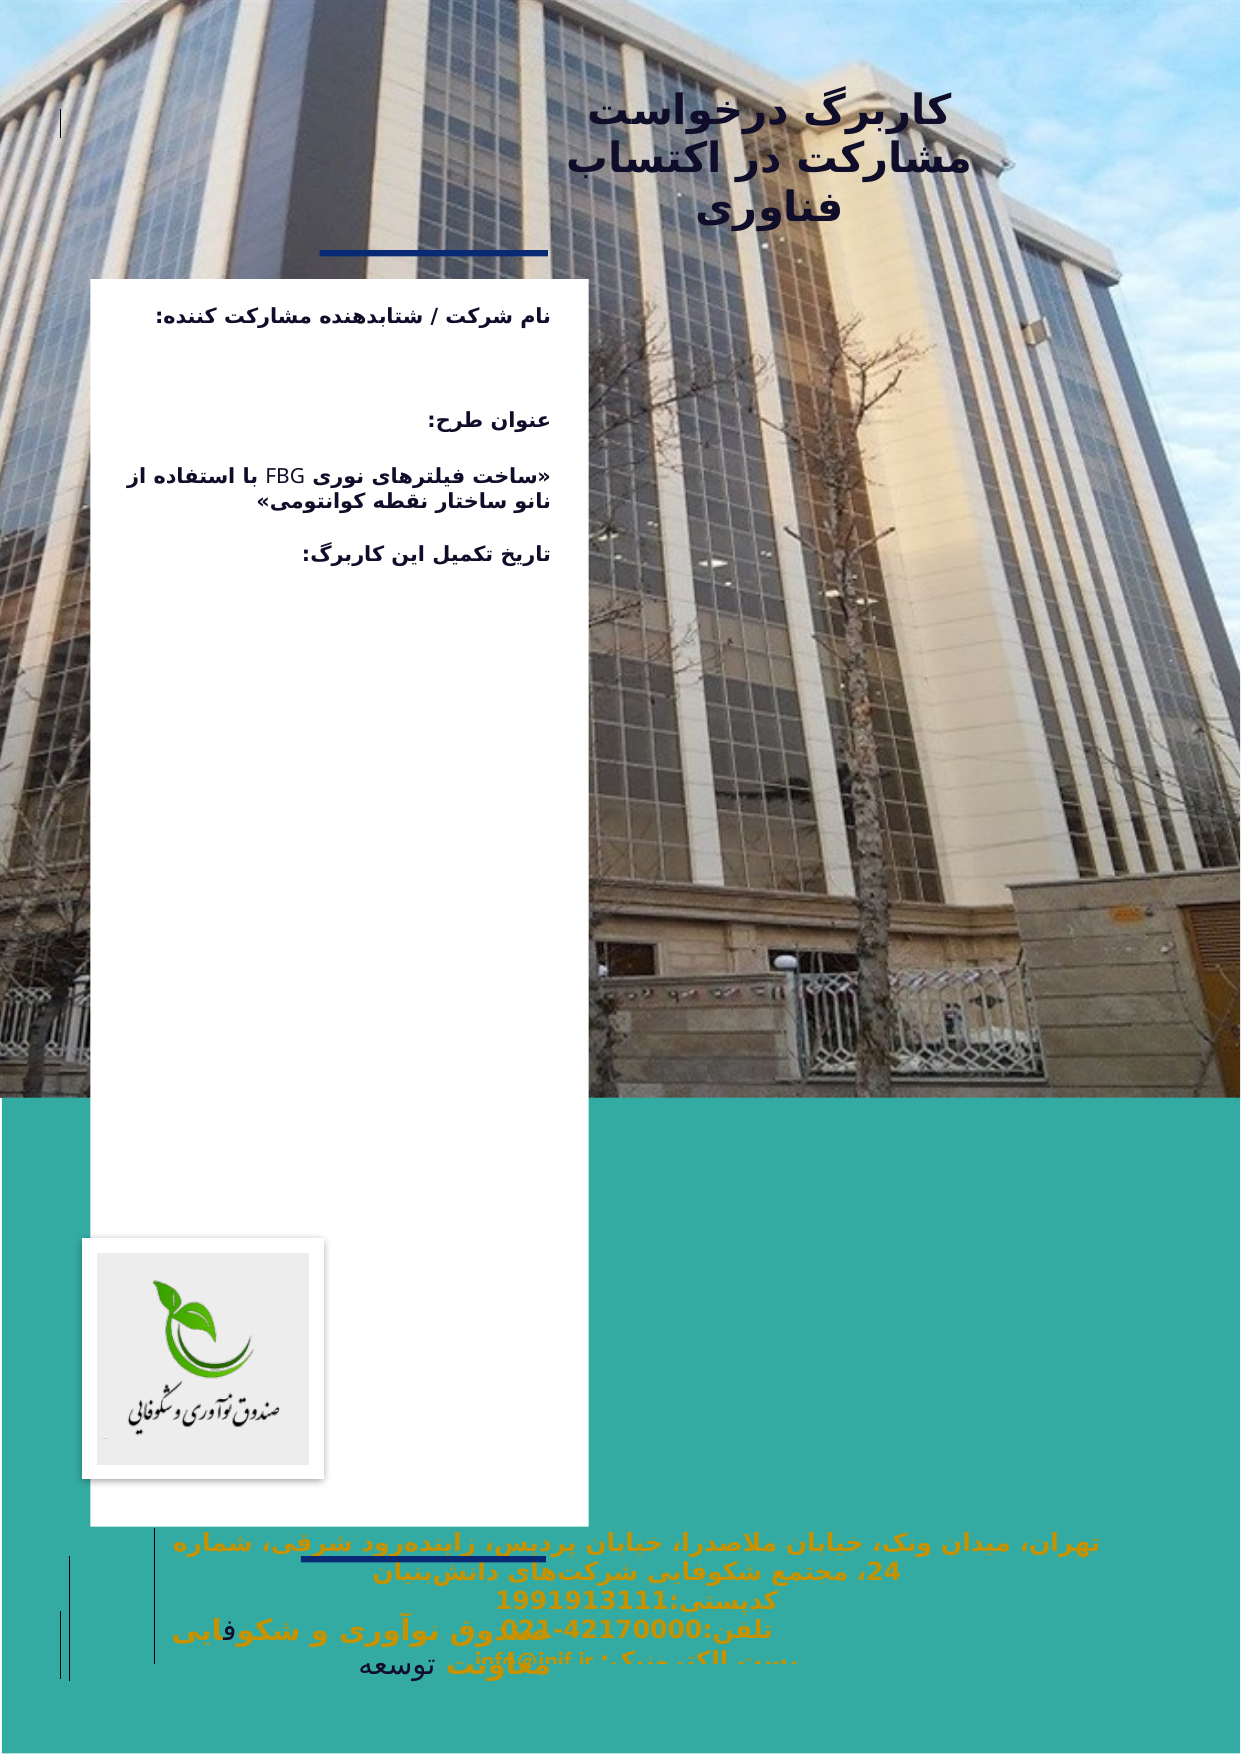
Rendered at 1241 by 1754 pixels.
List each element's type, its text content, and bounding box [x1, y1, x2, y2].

picture [0, 0, 1241, 1098]
table_cell معاونت توسعه [83, 1527, 596, 1754]
table_cell نام شرکت / شتابدهنده مشارکت کننده: عنوان طرح: «ساخت فیلترهای نوری FBG با استفاده از نانو ساختار نقطه کوانتومی» تاریخ تکمیل این کاربرگ: [83, 279, 596, 1527]
table_header [83, 78, 596, 279]
